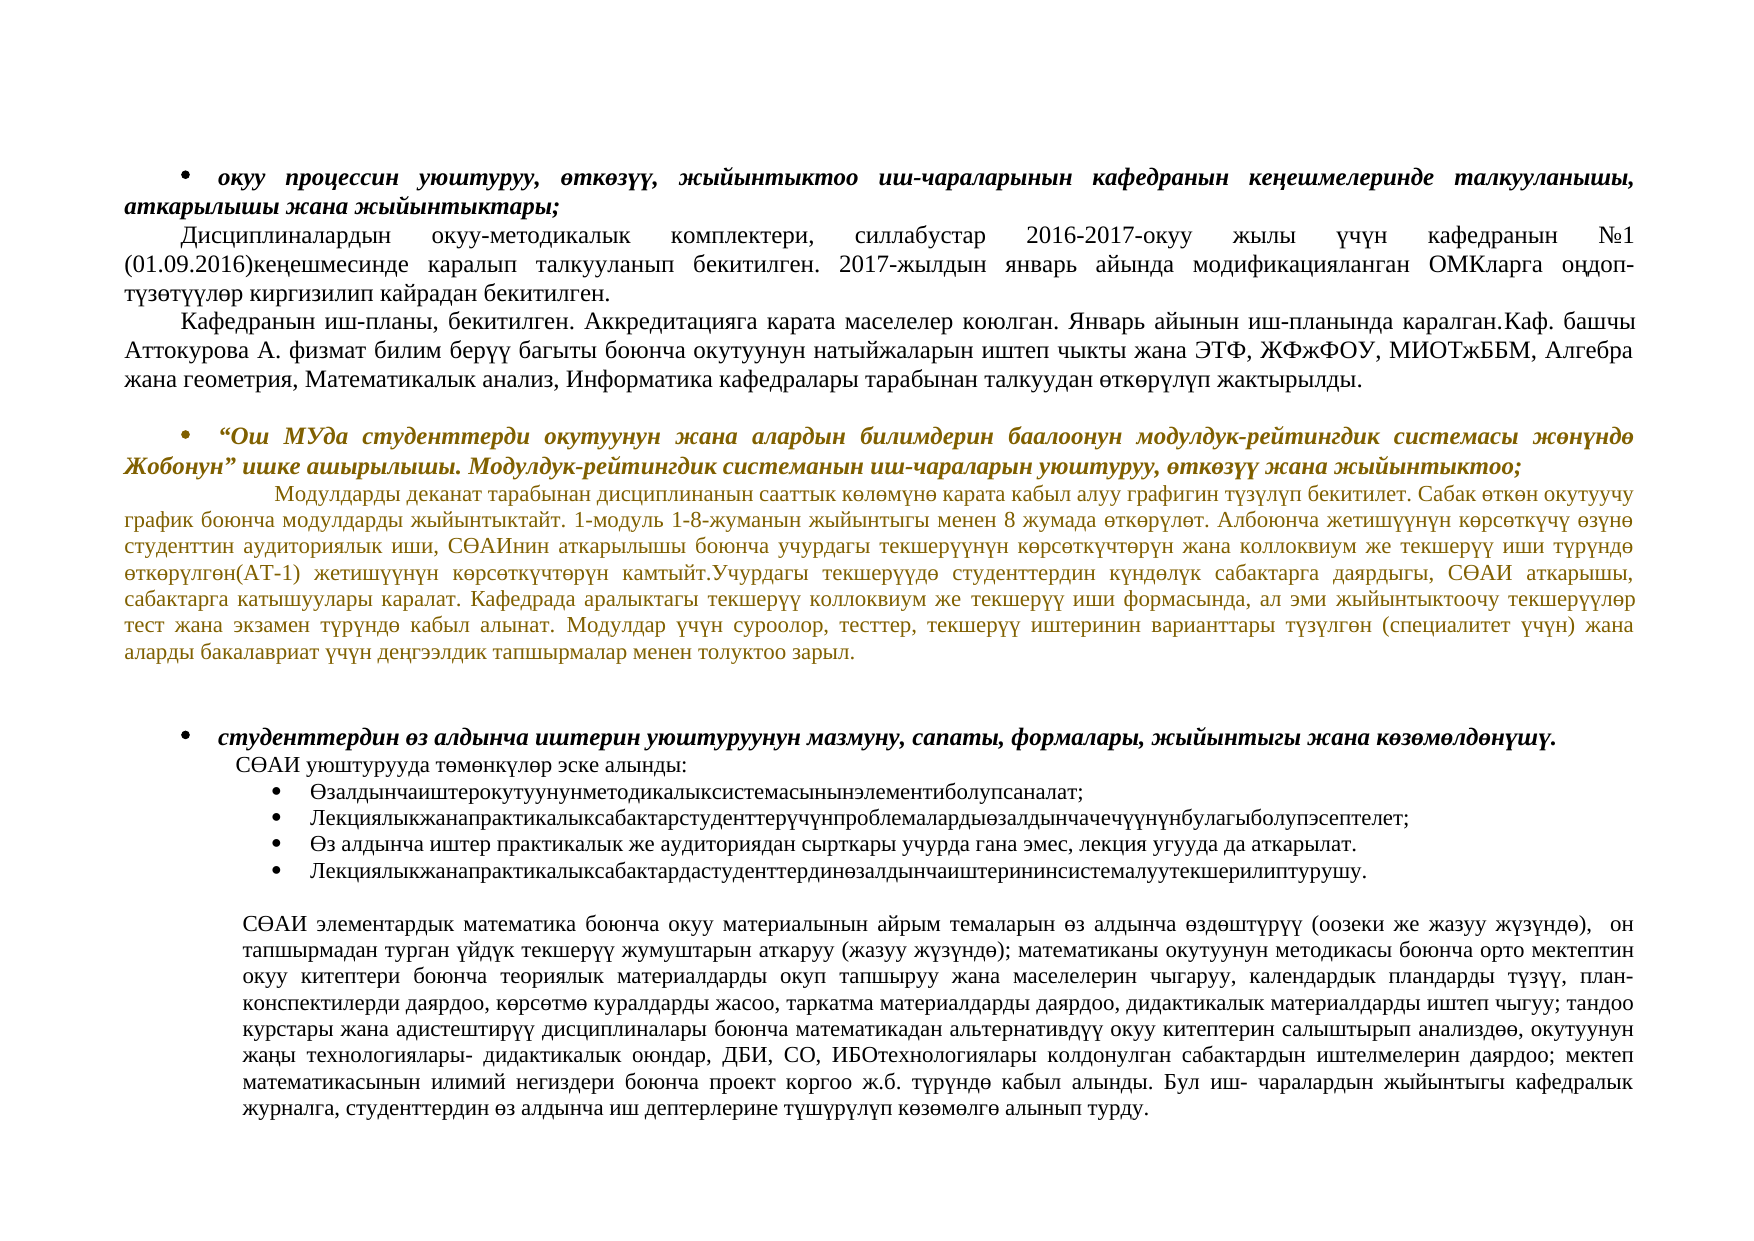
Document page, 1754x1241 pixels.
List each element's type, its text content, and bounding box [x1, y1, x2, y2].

text Дисциплиналардын окуу-методикалык комплектери, силлабустар 2016-2017-окуу жылы үчүн кафедранын №1 (01.09.2016)кеңешмесинде каралып талкууланып бекитилген. 2017-жылдын январь айында модификацияланган ОМКларга оңдоп-түзөтүүлөр киргизилип кайрадан бекитилген. [124, 220, 1636, 306]
text СӨАИ уюштурууда төмөнкүлөр эске алынды: [235, 751, 1636, 778]
list Өз алдынча иштер практикалык же аудиториядан сырткары учурда гана эмес, лекция угууда да аткарылат. [272, 831, 1636, 857]
list Өзалдынчаиштерокутуунунметодикалыксистемасынынэлементиболупсаналат; [272, 778, 1636, 804]
list Лекциялыкжанапрактикалыксабактарстуденттерүчүнпроблемалардыөзалдынчачечүүнүнбулагыболупэсептелет; [272, 804, 1636, 831]
list окуу процессин уюштуруу, өткөзүү, жыйынтыктоо иш-чараларынын кафедранын кеңешмелеринде талкууланышы, аткарылышы жана жыйынтыктары; [124, 162, 1636, 220]
list “Ош МУда студенттерди окутуунун жана алардын билимдерин баалоонун модулдук-рейтингдик системасы жөнүндө Жобонун” ишке ашырылышы. Модулдук-рейтингдик системанын иш-чараларын уюштуруу, өткөзүү жана жыйынтыктоо; [124, 421, 1636, 480]
list студенттердин өз алдынча иштерин уюштуруунун мазмуну, сапаты, формалары, жыйынтыгы жана көзөмөлдөнүшү. [124, 722, 1636, 751]
text Кафедранын иш-планы, бекитилген. Аккредитацияга карата маселелер коюлган. Январь айынын иш-планында каралган.Каф. башчы Аттокурова А. физмат билим берүү багыты боюнча окутуунун натыйжаларын иштеп чыкты жана ЭТФ, ЖФжФОУ, МИОТжББМ, Алгебра жана геометрия, Математикалык анализ, Информатика кафедралары тарабынан талкуудан өткөрүлүп жактырылды. [124, 306, 1636, 393]
text СӨАИ элементардык математика боюнча окуу материалынын айрым темаларын өз алдынча өздөштүрүү (оозеки же жазуу жүзүндө), он тапшырмадан турган үйдүк текшерүү жумуштарын аткаруу (жазуу жүзүндө); математиканы окутуунун методикасы боюнча орто мектептин окуу китептери боюнча теориялык материалдарды окуп тапшыруу жана маселелерин чыгаруу, календардык пландарды түзүү, план- конспектилерди даярдоо, көрсөтмө куралдарды жасоо, таркатма материалдарды даярдоо, дидактикалык материалдарды иштеп чыгуу; тандоо курстары жана адистештирүү дисциплиналары боюнча математикадан альтернативдүү окуу китептерин салыштырып анализдөө, окутуунун жаңы технологиялары- дидактикалык оюндар, ДБИ, СО, ИБОтехнологиялары колдонулган сабактардын иштелмелерин даярдоо; мектеп математикасынын илимий негиздери боюнча проект коргоо ж.б. түрүндө кабыл алынды. Бул иш- чаралардын жыйынтыгы кафедралык журналга, студенттердин өз алдынча иш дептерлерине түшүрүлүп көзөмөлгө алынып турду. [242, 909, 1636, 1120]
text Модулдарды деканат тарабынан дисциплинанын сааттык көлөмүнө карата кабыл алуу графигин түзүлүп бекитилет. Сабак өткөн окутуучу график боюнча модулдарды жыйынтыктайт. 1-модуль 1-8-жуманын жыйынтыгы менен 8 жумада өткөрүлөт. Албоюнча жетишүүнүн көрсөткүчү өзүнө студенттин аудиториялык иши, СӨАИнин аткарылышы боюнча учурдагы текшерүүнүн көрсөткүчтөрүн жана коллоквиум же текшерүү иши түрүндө өткөрүлгөн(АТ-1) жетишүүнүн көрсөткүчтөрүн камтыйт.Учурдагы текшерүүдө студенттердин күндөлүк сабактарга даярдыгы, СӨАИ аткарышы, сабактарга катышуулары каралат. Кафедрада аралыктагы текшерүү коллоквиум же текшерүү иши формасында, ал эми жыйынтыктоочу текшерүүлөр тест жана экзамен түрүндө кабыл алынат. Модулдар үчүн суроолор, тесттер, текшерүү иштеринин варианттары түзүлгөн (специалитет үчүн) жана аларды бакалавриат үчүн деңгээлдик тапшырмалар менен толуктоо зарыл. [124, 480, 1636, 664]
list Лекциялыкжанапрактикалыксабактардастуденттердинөзалдынчаиштерининсистемалуутекшерилиптурушу. [272, 857, 1636, 883]
